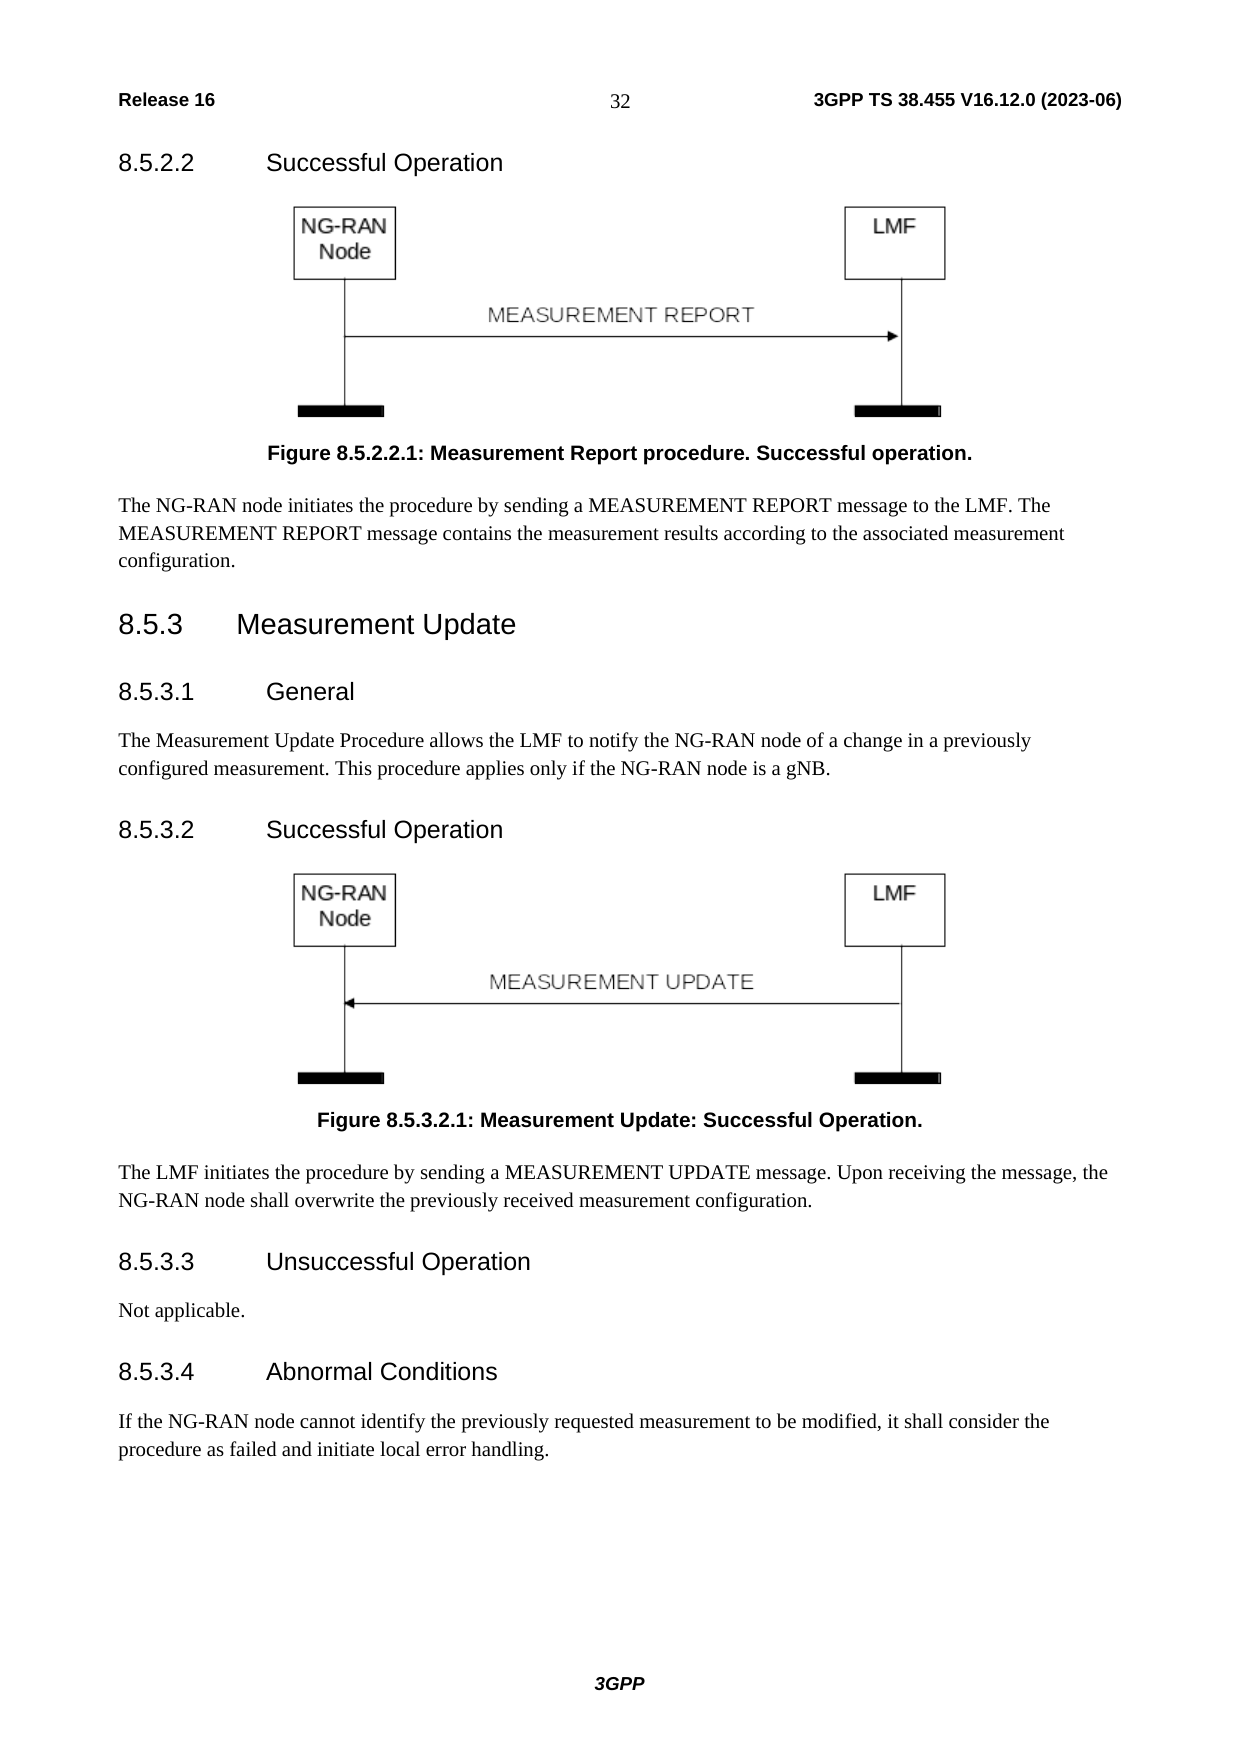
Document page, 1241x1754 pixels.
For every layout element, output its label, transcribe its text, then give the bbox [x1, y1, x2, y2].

text Figure 8.5.2.2.1: Measurement Report procedure. Successful operation. [118, 440, 1122, 464]
subtitle 8.5.2.2 Successful Operation [118, 147, 1122, 176]
subtitle 8.5.3.4 Abnormal Conditions [118, 1357, 1122, 1386]
subtitle 8.5.3.1 General [118, 677, 1122, 705]
text The NG-RAN node initiates the procedure by sending a MEASUREMENT REPORT message to the LMF. The MEASUREMENT REPORT message contains the measurement results according to the associated measurement configuration. [118, 493, 1122, 572]
text Not applicable. [118, 1298, 1122, 1322]
text The LMF initiates the procedure by sending a MEASUREMENT UPDATE message. Upon receiving the message, the NG-RAN node shall overwrite the previously received measurement configuration. [118, 1160, 1122, 1212]
subtitle 8.5.3.3 Unsuccessful Operation [118, 1247, 1122, 1275]
text If the NG-RAN node cannot identify the previously requested measurement to be modified, it shall consider the procedure as failed and initiate local error handling. [118, 1409, 1122, 1461]
subtitle 8.5.3.2 Successful Operation [118, 815, 1122, 844]
text Figure 8.5.3.2.1: Measurement Update: Successful Operation. [118, 1108, 1122, 1132]
text The Measurement Update Procedure allows the LMF to notify the NG-RAN node of a change in a previously configured measurement. This procedure applies only if the NG-RAN node is a gNB. [118, 728, 1122, 780]
subtitle 8.5.3 Measurement Update [118, 607, 1122, 640]
